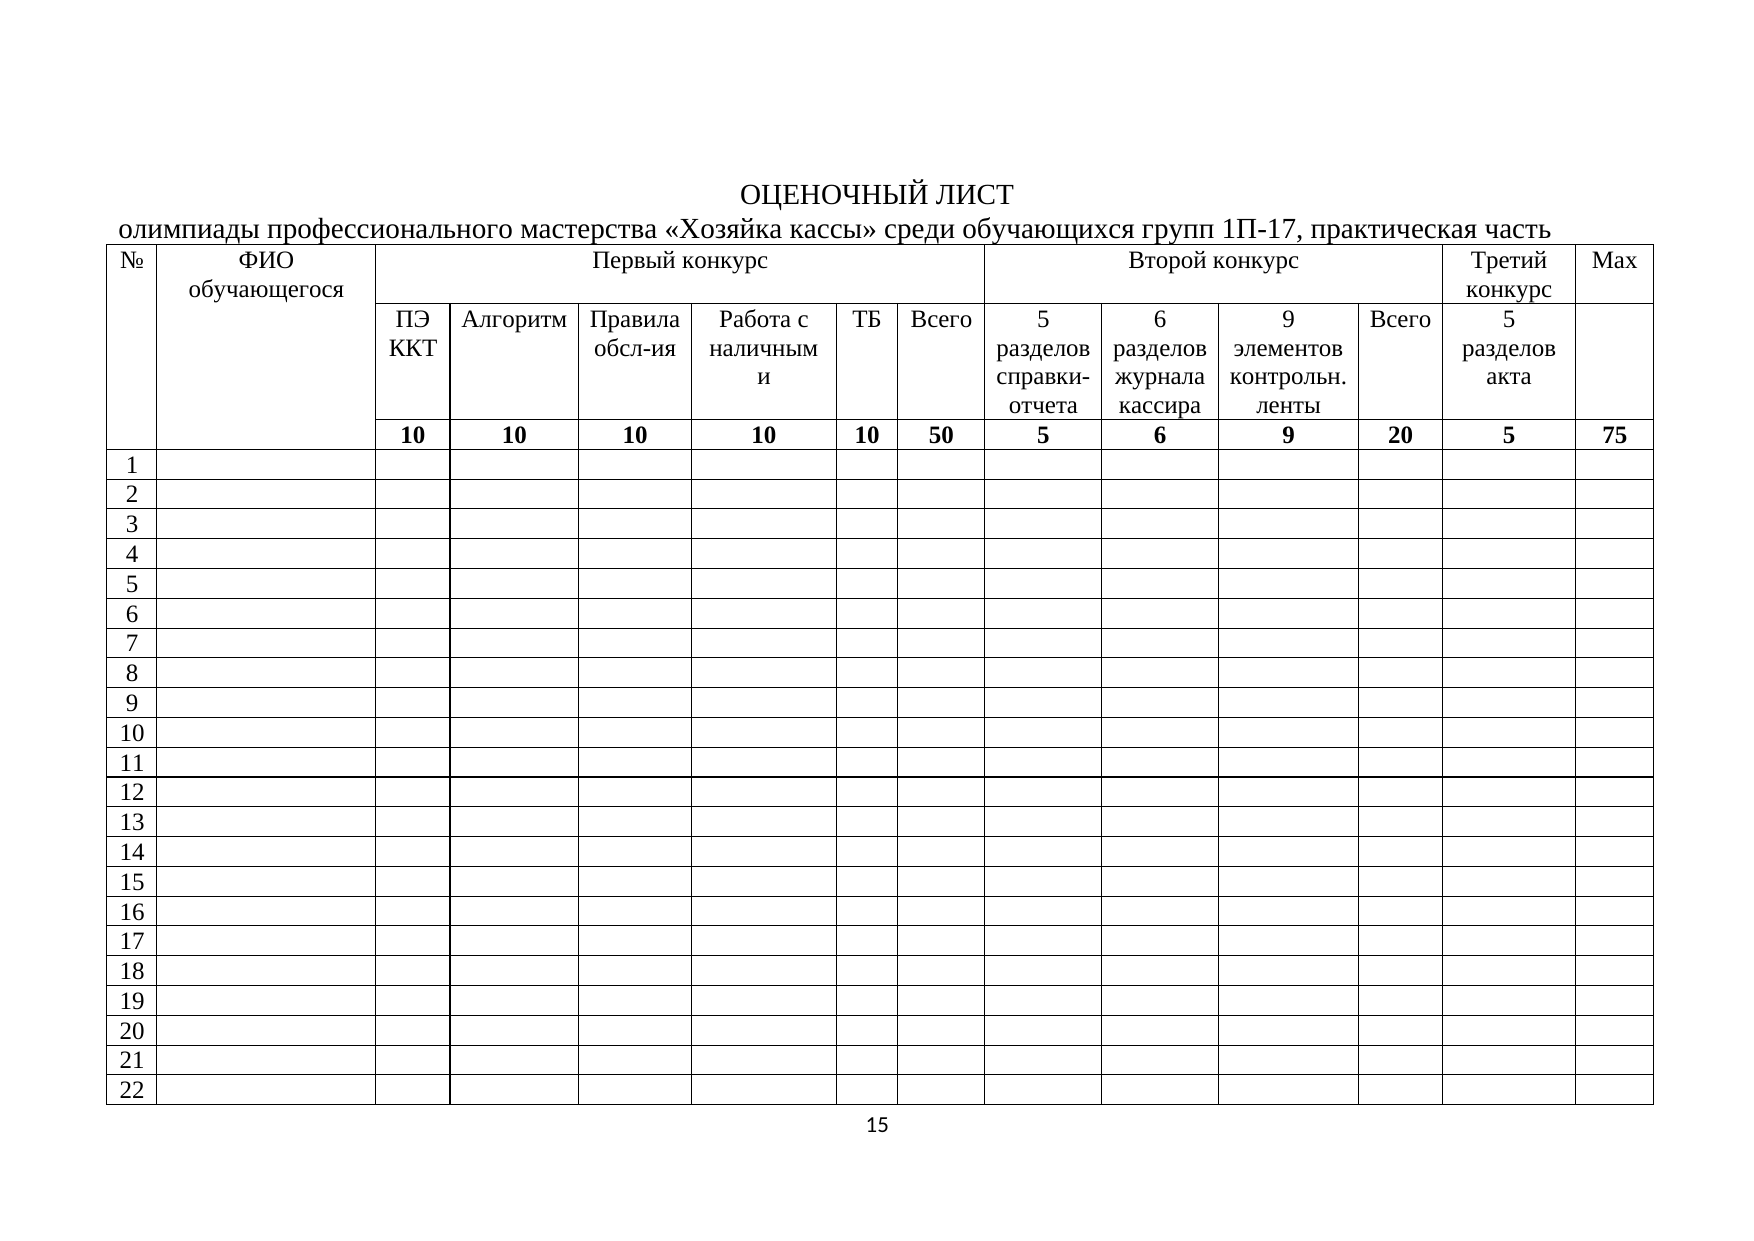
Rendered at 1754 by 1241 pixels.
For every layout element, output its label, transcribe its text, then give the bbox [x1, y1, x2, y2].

table_cell 9 [107, 688, 156, 717]
table_header Третий конкурс [1443, 245, 1575, 303]
table_cell [898, 1046, 984, 1074]
table_cell [376, 867, 449, 896]
table_cell [579, 1046, 691, 1074]
table_cell [837, 480, 897, 508]
table_cell [1576, 956, 1653, 985]
table_cell [1359, 1046, 1442, 1074]
table_cell [1443, 688, 1575, 717]
table_cell [898, 926, 984, 955]
table_cell [898, 778, 984, 806]
table_cell [1443, 1075, 1575, 1104]
table_cell [376, 1075, 449, 1104]
table_cell [985, 539, 1101, 568]
table_cell [376, 897, 449, 925]
table_cell [1219, 986, 1358, 1015]
table_cell [1102, 867, 1218, 896]
table_cell [376, 807, 449, 836]
table_cell [1359, 986, 1442, 1015]
table_cell 22 [107, 1075, 156, 1104]
table_cell [451, 599, 578, 627]
table_cell [1576, 629, 1653, 657]
table_cell [157, 658, 375, 687]
table_cell [376, 688, 449, 717]
table_cell [1576, 569, 1653, 598]
table_cell [451, 450, 578, 478]
table_cell [1576, 509, 1653, 538]
table_cell [985, 807, 1101, 836]
table_cell [1219, 897, 1358, 925]
table_cell [985, 569, 1101, 598]
table_cell [579, 480, 691, 508]
table_cell [1359, 867, 1442, 896]
table_cell 6 [107, 599, 156, 627]
table_cell [1359, 599, 1442, 627]
table_cell [1219, 629, 1358, 657]
table_cell [898, 807, 984, 836]
table_cell [1359, 509, 1442, 538]
table_cell [451, 658, 578, 687]
table_cell [1359, 1016, 1442, 1044]
table_cell [692, 748, 836, 776]
table_cell [985, 1075, 1101, 1104]
table_cell 5 разделов акта [1443, 304, 1575, 419]
table_cell [376, 480, 449, 508]
table_cell 15 [107, 867, 156, 896]
table_cell [1443, 837, 1575, 866]
table_cell [1219, 1075, 1358, 1104]
table_cell [579, 1075, 691, 1104]
table_cell 5 разделов справки-отчета [985, 304, 1101, 419]
table_cell [898, 897, 984, 925]
table_cell 10 [107, 718, 156, 747]
table_cell [1576, 807, 1653, 836]
table_cell [579, 569, 691, 598]
table_cell [837, 748, 897, 776]
table_cell [1219, 867, 1358, 896]
table_cell [985, 718, 1101, 747]
table_cell [1443, 569, 1575, 598]
table_cell [1576, 599, 1653, 627]
table_cell [1219, 658, 1358, 687]
table_cell [1102, 599, 1218, 627]
table_cell [837, 599, 897, 627]
table_cell [157, 629, 375, 657]
table_cell [157, 688, 375, 717]
table_cell [376, 748, 449, 776]
table_cell [1576, 837, 1653, 866]
table_cell [1576, 480, 1653, 508]
table_cell [157, 926, 375, 955]
table_cell 11 [107, 748, 156, 776]
table_cell 10 [837, 420, 897, 449]
table_cell [157, 718, 375, 747]
table_cell [157, 450, 375, 478]
table_cell 21 [107, 1046, 156, 1074]
table_cell 18 [107, 956, 156, 985]
table_cell 12 [107, 778, 156, 806]
table_cell [157, 778, 375, 806]
table_cell [898, 837, 984, 866]
table_cell [451, 629, 578, 657]
table_cell ПЭ ККТ [376, 304, 449, 419]
table_cell [837, 629, 897, 657]
table_cell 75 [1576, 420, 1653, 449]
table_cell [985, 658, 1101, 687]
table_cell 20 [1359, 420, 1442, 449]
table_cell [837, 956, 897, 985]
table_cell [579, 658, 691, 687]
table_cell [692, 1046, 836, 1074]
table_header ФИО обучающегося [157, 245, 375, 449]
table_cell [1219, 1016, 1358, 1044]
table_cell [1443, 450, 1575, 478]
table_cell [157, 956, 375, 985]
table_cell Алгоритм [451, 304, 578, 419]
text олимпиады профессионального мастерства «Хозяйка кассы» среди обучающихся групп 1П-17, практическая часть [118, 211, 1636, 244]
table_cell 4 [107, 539, 156, 568]
table_cell [1576, 897, 1653, 925]
table_cell [451, 480, 578, 508]
table_cell [837, 1016, 897, 1044]
table_cell [376, 718, 449, 747]
table_cell [1219, 599, 1358, 627]
table_cell [376, 629, 449, 657]
table_cell [692, 450, 836, 478]
table_cell [579, 867, 691, 896]
table_cell [1443, 926, 1575, 955]
table_cell [579, 539, 691, 568]
table_cell [1102, 748, 1218, 776]
table_cell [1102, 837, 1218, 866]
table_cell [985, 926, 1101, 955]
table_cell [376, 509, 449, 538]
table_cell [376, 956, 449, 985]
table_cell [1576, 304, 1653, 419]
table_cell [451, 748, 578, 776]
table_cell [1102, 986, 1218, 1015]
table_cell [1576, 986, 1653, 1015]
table_cell [1359, 956, 1442, 985]
table_cell [1219, 956, 1358, 985]
table_cell [1359, 837, 1442, 866]
table_cell [451, 986, 578, 1015]
table_cell [579, 807, 691, 836]
table_cell 5 [1443, 420, 1575, 449]
table_cell ТБ [837, 304, 897, 419]
table_cell [1359, 629, 1442, 657]
table_cell [1443, 539, 1575, 568]
table_cell [1219, 509, 1358, 538]
table_cell [1102, 807, 1218, 836]
table_cell 9 элементов контрольн. ленты [1219, 304, 1358, 419]
table_cell [985, 897, 1101, 925]
table_cell [1443, 509, 1575, 538]
table_cell 8 [107, 658, 156, 687]
table_cell [1219, 569, 1358, 598]
table_cell [451, 1046, 578, 1074]
table_cell [1359, 658, 1442, 687]
table_cell [451, 509, 578, 538]
table_cell [579, 599, 691, 627]
table_cell 10 [376, 420, 449, 449]
table_cell [692, 569, 836, 598]
table_cell [985, 509, 1101, 538]
table_cell [1576, 539, 1653, 568]
table_cell [837, 778, 897, 806]
table_cell [451, 569, 578, 598]
table_cell [1443, 956, 1575, 985]
table_cell [1576, 778, 1653, 806]
table_cell [898, 867, 984, 896]
table_cell [898, 539, 984, 568]
table_cell [837, 807, 897, 836]
table_cell 9 [1219, 420, 1358, 449]
table_cell [837, 837, 897, 866]
table_cell 7 [107, 629, 156, 657]
table_cell [1102, 897, 1218, 925]
table_cell [451, 897, 578, 925]
table_cell [692, 599, 836, 627]
table_cell [692, 629, 836, 657]
table_cell [157, 480, 375, 508]
table_cell 17 [107, 926, 156, 955]
table_cell [157, 509, 375, 538]
table_header Второй конкурс [985, 245, 1442, 303]
table_cell [1102, 509, 1218, 538]
table_cell [1102, 480, 1218, 508]
table_cell [1219, 778, 1358, 806]
table_cell [1443, 897, 1575, 925]
table_cell [451, 688, 578, 717]
table_cell [837, 658, 897, 687]
table_cell [579, 837, 691, 866]
table_cell [898, 1016, 984, 1044]
table_cell [451, 1075, 578, 1104]
table_cell [1576, 688, 1653, 717]
table_cell [1102, 450, 1218, 478]
table_cell [1219, 926, 1358, 955]
table_cell [1359, 897, 1442, 925]
table_cell [692, 658, 836, 687]
table_cell [692, 718, 836, 747]
table_cell [1359, 778, 1442, 806]
table_cell [1443, 1046, 1575, 1074]
table_cell 1 [107, 450, 156, 478]
table_cell [157, 569, 375, 598]
table_cell [1576, 658, 1653, 687]
table_cell [1102, 718, 1218, 747]
table_cell [837, 986, 897, 1015]
table_cell [1359, 539, 1442, 568]
table_cell [1443, 778, 1575, 806]
table_cell [898, 450, 984, 478]
table_cell [451, 778, 578, 806]
table_cell [579, 897, 691, 925]
table_cell [985, 599, 1101, 627]
table_cell [1443, 718, 1575, 747]
table_cell [376, 1016, 449, 1044]
text ОЦЕНОЧНЫЙ ЛИСТ [118, 177, 1636, 211]
table_cell [157, 1075, 375, 1104]
table_cell [451, 539, 578, 568]
table_cell [451, 1016, 578, 1044]
table_cell 6 [1102, 420, 1218, 449]
table_header № [107, 245, 156, 449]
table_cell [579, 986, 691, 1015]
table_cell [1443, 599, 1575, 627]
table_cell [579, 1016, 691, 1044]
table_cell [1359, 926, 1442, 955]
table_cell [837, 688, 897, 717]
table_cell [579, 956, 691, 985]
table_cell [376, 926, 449, 955]
table_cell [1576, 1016, 1653, 1044]
table_cell [1576, 748, 1653, 776]
table_cell [985, 956, 1101, 985]
table_cell [376, 450, 449, 478]
table_cell [1219, 1046, 1358, 1074]
table_cell [837, 539, 897, 568]
table_cell [451, 926, 578, 955]
table_cell [1359, 569, 1442, 598]
table_cell [837, 926, 897, 955]
table_cell [898, 956, 984, 985]
table_cell 5 [107, 569, 156, 598]
table_cell [157, 867, 375, 896]
table_cell 3 [107, 509, 156, 538]
table_cell [1102, 539, 1218, 568]
table_cell [898, 480, 984, 508]
table_cell [898, 569, 984, 598]
table_cell [898, 599, 984, 627]
table_cell [837, 867, 897, 896]
table_cell [898, 986, 984, 1015]
table_cell 19 [107, 986, 156, 1015]
table_cell [451, 837, 578, 866]
table_cell [985, 450, 1101, 478]
table_cell [579, 509, 691, 538]
table_cell 2 [107, 480, 156, 508]
table_cell [451, 867, 578, 896]
table_cell [692, 778, 836, 806]
table_cell [1102, 1075, 1218, 1104]
table_cell 5 [985, 420, 1101, 449]
table_cell [1102, 629, 1218, 657]
table_header Первый конкурс [376, 245, 984, 303]
table_cell [898, 629, 984, 657]
table_cell Правила обсл-ия [579, 304, 691, 419]
table_cell 10 [692, 420, 836, 449]
table_cell [157, 599, 375, 627]
table_cell [692, 986, 836, 1015]
table_cell [1219, 450, 1358, 478]
table_cell [579, 778, 691, 806]
table_cell [898, 658, 984, 687]
table_cell [579, 450, 691, 478]
table_cell [1219, 748, 1358, 776]
table_cell [1102, 778, 1218, 806]
table_cell [579, 718, 691, 747]
table_cell [157, 1046, 375, 1074]
table_cell [1443, 629, 1575, 657]
table_cell [1102, 1046, 1218, 1074]
table_cell [1102, 926, 1218, 955]
table_cell 14 [107, 837, 156, 866]
table_cell [837, 450, 897, 478]
table_cell [985, 748, 1101, 776]
table_cell [692, 1016, 836, 1044]
table_cell [376, 1046, 449, 1074]
table_cell [1443, 748, 1575, 776]
table_cell [1102, 1016, 1218, 1044]
table_cell 10 [451, 420, 578, 449]
table_cell [376, 599, 449, 627]
table_cell 16 [107, 897, 156, 925]
table_cell [376, 778, 449, 806]
table_cell [837, 897, 897, 925]
table_cell [898, 748, 984, 776]
table_cell [1443, 658, 1575, 687]
table_cell Всего [1359, 304, 1442, 419]
table_cell [1359, 748, 1442, 776]
table_cell [1359, 450, 1442, 478]
table_cell [1219, 718, 1358, 747]
table_cell [157, 1016, 375, 1044]
table_cell [985, 778, 1101, 806]
table_cell [1102, 658, 1218, 687]
table_cell [985, 688, 1101, 717]
table_cell [157, 897, 375, 925]
table_cell 10 [579, 420, 691, 449]
table_header Мах [1576, 245, 1653, 303]
table_cell [157, 748, 375, 776]
table_cell [451, 718, 578, 747]
table_cell Работа с наличными [692, 304, 836, 419]
table_cell [157, 837, 375, 866]
table_cell [157, 807, 375, 836]
table_cell [692, 897, 836, 925]
table_cell [1443, 1016, 1575, 1044]
table_cell [1576, 926, 1653, 955]
table_cell 6 разделов журнала кассира [1102, 304, 1218, 419]
table_cell [1219, 539, 1358, 568]
table_cell [1576, 867, 1653, 896]
table_cell [1102, 569, 1218, 598]
table_cell [157, 986, 375, 1015]
table_cell [376, 986, 449, 1015]
table_cell 50 [898, 420, 984, 449]
table_cell [898, 688, 984, 717]
table_cell [985, 480, 1101, 508]
table_cell [985, 986, 1101, 1015]
table_cell [157, 539, 375, 568]
table_cell [837, 1075, 897, 1104]
table_cell [579, 926, 691, 955]
table_cell [692, 956, 836, 985]
table_cell [837, 509, 897, 538]
table_cell [985, 837, 1101, 866]
table_cell [579, 748, 691, 776]
table_cell [579, 688, 691, 717]
table_cell [451, 956, 578, 985]
table_cell [692, 1075, 836, 1104]
table_cell [898, 718, 984, 747]
table_cell [1102, 956, 1218, 985]
table_cell [898, 1075, 984, 1104]
table_cell [1443, 986, 1575, 1015]
table_cell [1443, 867, 1575, 896]
table_cell [1359, 688, 1442, 717]
table_cell [692, 509, 836, 538]
table_cell [1359, 807, 1442, 836]
table_cell [376, 539, 449, 568]
table_cell [692, 480, 836, 508]
table_cell [692, 807, 836, 836]
table_cell [692, 539, 836, 568]
table_cell [1576, 718, 1653, 747]
table_cell [1219, 688, 1358, 717]
table_cell [1359, 1075, 1442, 1104]
table_cell [1219, 807, 1358, 836]
table_cell [985, 867, 1101, 896]
table_cell [1443, 480, 1575, 508]
table_cell [985, 1046, 1101, 1074]
table_cell [692, 688, 836, 717]
table_cell [451, 807, 578, 836]
table_cell [1359, 718, 1442, 747]
table_cell [1102, 688, 1218, 717]
table_cell [1443, 807, 1575, 836]
table_cell [376, 658, 449, 687]
table_cell [985, 629, 1101, 657]
table_cell [376, 569, 449, 598]
table_cell [837, 1046, 897, 1074]
table_cell [1576, 1075, 1653, 1104]
table_cell [1359, 480, 1442, 508]
table_cell 13 [107, 807, 156, 836]
table_cell [1576, 1046, 1653, 1074]
table_cell [1576, 450, 1653, 478]
table_cell [692, 926, 836, 955]
table_cell 20 [107, 1016, 156, 1044]
table_cell [837, 569, 897, 598]
table_cell [898, 509, 984, 538]
table_cell Всего [898, 304, 984, 419]
table_cell [837, 718, 897, 747]
table_cell [1219, 837, 1358, 866]
table_cell [692, 837, 836, 866]
table_cell [1219, 480, 1358, 508]
table_cell [579, 629, 691, 657]
table_cell [376, 837, 449, 866]
table_cell [985, 1016, 1101, 1044]
table_cell [692, 867, 836, 896]
